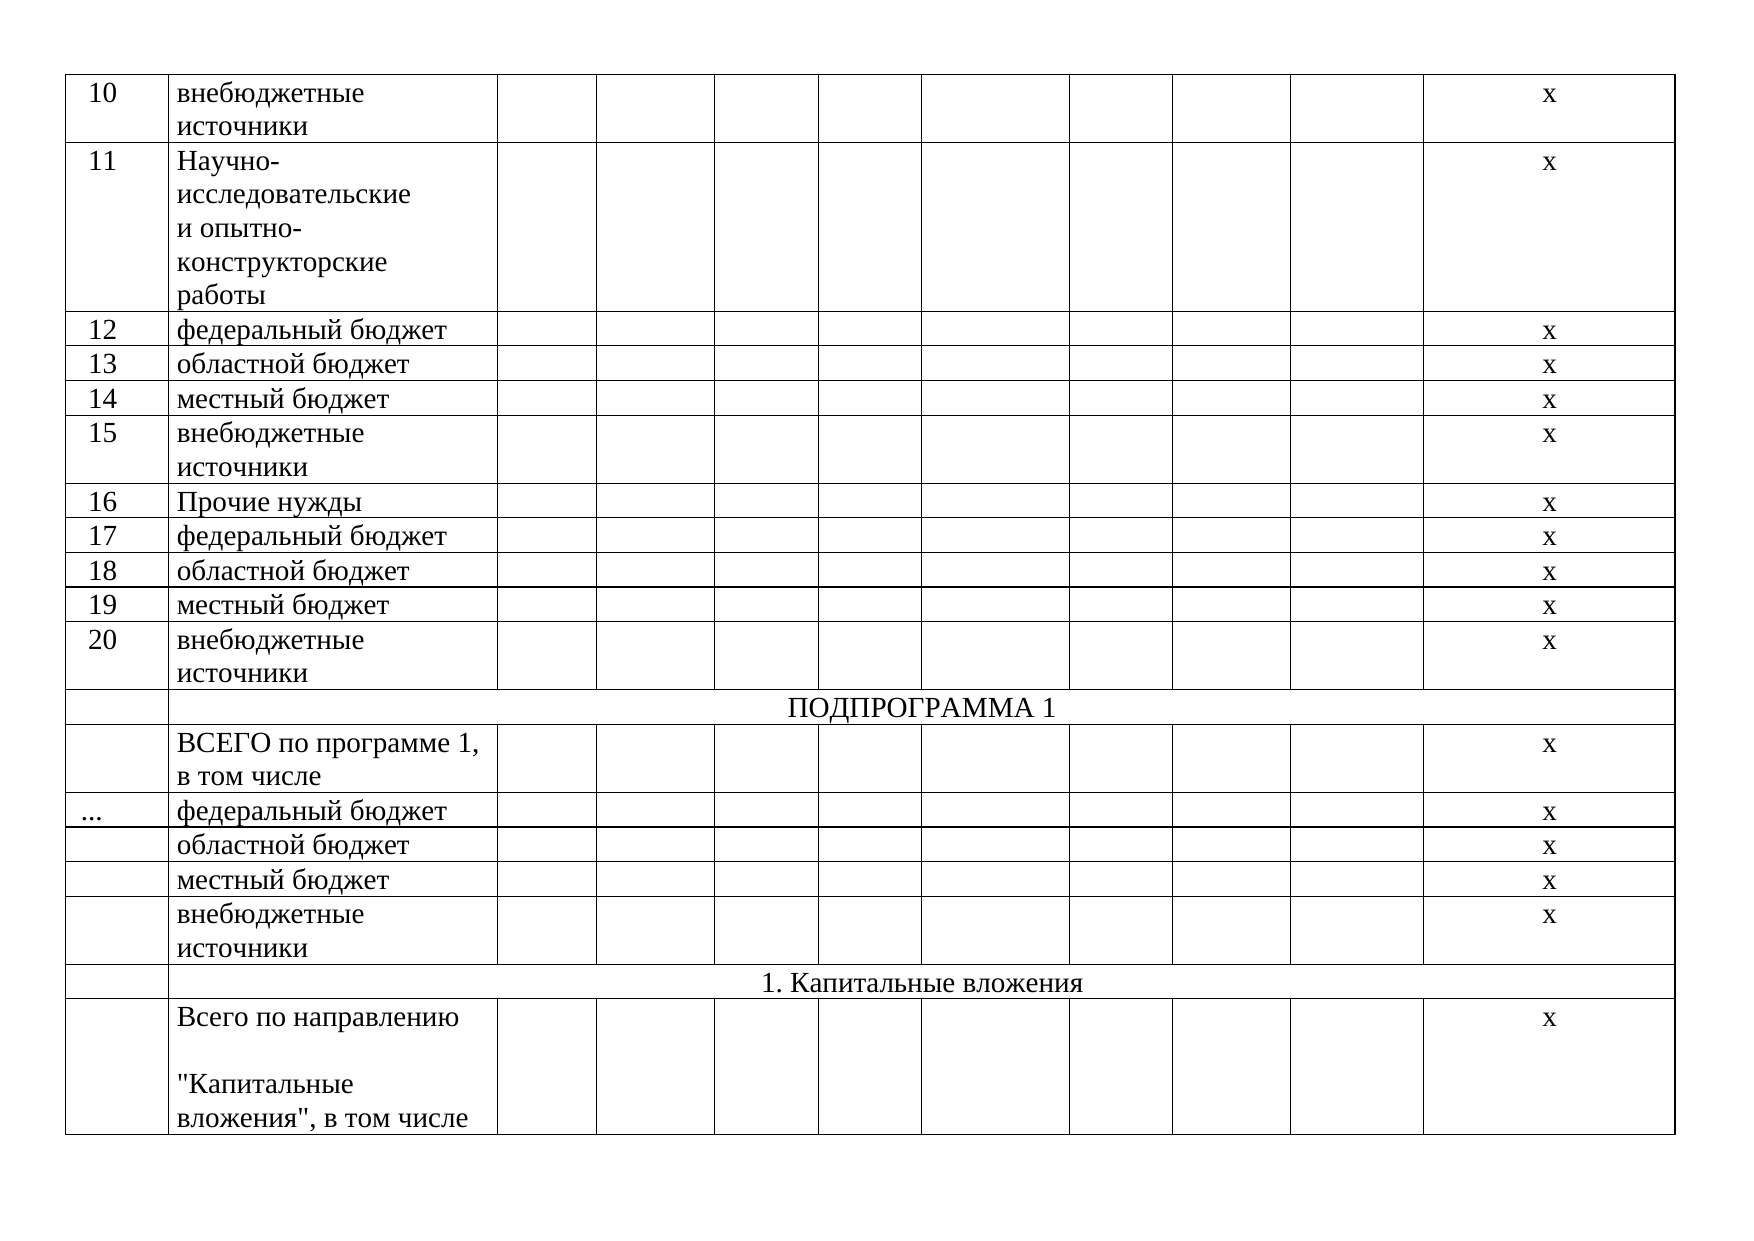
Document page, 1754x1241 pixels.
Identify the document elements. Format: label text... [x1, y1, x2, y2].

table_cell [597, 588, 714, 621]
table_cell федеральный бюджет [169, 518, 497, 552]
table_cell местный бюджет [169, 862, 497, 896]
table_cell [66, 965, 168, 998]
table_cell ВСЕГО по программе 1, в том числе [169, 725, 497, 792]
table_cell внебюджетные источники [169, 897, 497, 964]
table_cell [819, 416, 921, 483]
table_cell федеральный бюджет [169, 793, 497, 826]
table_cell x [1424, 346, 1674, 380]
table_cell [1070, 416, 1172, 483]
table_cell ... [66, 793, 168, 826]
table_cell [66, 828, 168, 861]
table_cell 14 [66, 381, 168, 414]
table_cell [922, 828, 1069, 861]
table_cell 18 [66, 553, 168, 586]
table_cell [1291, 862, 1423, 896]
table_cell [498, 312, 596, 345]
table_cell x [1424, 553, 1674, 586]
table_cell [1173, 897, 1290, 964]
table_cell [1070, 999, 1172, 1133]
table_cell [715, 999, 818, 1133]
table_cell [1291, 897, 1423, 964]
table_cell [498, 416, 596, 483]
table_cell [819, 143, 921, 311]
table_cell [715, 518, 818, 552]
table_cell [1070, 725, 1172, 792]
table_cell [498, 346, 596, 380]
table_cell [715, 312, 818, 345]
table_cell [1291, 518, 1423, 552]
table_cell [922, 553, 1069, 586]
table_cell [597, 75, 714, 142]
table_cell [922, 588, 1069, 621]
table_cell [819, 518, 921, 552]
table_cell x [1424, 518, 1674, 552]
table_cell [922, 725, 1069, 792]
table_cell 17 [66, 518, 168, 552]
table_cell [1173, 725, 1290, 792]
table_cell [1173, 518, 1290, 552]
table_cell [597, 416, 714, 483]
table_cell внебюджетные источники [169, 622, 497, 689]
table_cell x [1424, 312, 1674, 345]
table_cell [1173, 416, 1290, 483]
table_cell [597, 828, 714, 861]
table_cell [1173, 75, 1290, 142]
table_cell [819, 828, 921, 861]
table_cell [922, 75, 1069, 142]
table_cell [597, 725, 714, 792]
table_cell [1070, 143, 1172, 311]
table_cell x [1424, 828, 1674, 861]
table_cell [715, 725, 818, 792]
table_cell Научно-исследовательские и опытно-конструкторские работы [169, 143, 497, 311]
table_cell [498, 999, 596, 1133]
table_cell внебюджетные источники [169, 416, 497, 483]
table_cell [597, 553, 714, 586]
table_cell [819, 897, 921, 964]
table_cell [715, 143, 818, 311]
table_cell [597, 346, 714, 380]
table_cell [1291, 999, 1423, 1133]
table_cell x [1424, 75, 1674, 142]
table_cell [1070, 793, 1172, 826]
table_cell x [1424, 588, 1674, 621]
table_cell [66, 725, 168, 792]
table_cell [597, 622, 714, 689]
table_cell [1070, 862, 1172, 896]
table_cell [922, 381, 1069, 414]
table_cell [1070, 897, 1172, 964]
table_cell [498, 897, 596, 964]
table_cell [1291, 143, 1423, 311]
table_cell Всего по направлению "Капитальные вложения", в том числе [169, 999, 497, 1133]
table_cell местный бюджет [169, 588, 497, 621]
table_cell [597, 518, 714, 552]
table_cell [66, 690, 168, 724]
table_cell областной бюджет [169, 346, 497, 380]
table_cell [1070, 381, 1172, 414]
table_cell x [1424, 725, 1674, 792]
table_cell x [1424, 622, 1674, 689]
table_cell [66, 999, 168, 1133]
table_cell [922, 862, 1069, 896]
table_cell [1173, 143, 1290, 311]
table_cell [715, 588, 818, 621]
table_cell [1291, 553, 1423, 586]
table_cell [1173, 828, 1290, 861]
table_cell x [1424, 484, 1674, 517]
table_cell ПОДПРОГРАММА 1 [169, 690, 1674, 724]
table_cell x [1424, 897, 1674, 964]
table_cell [498, 484, 596, 517]
table_cell x [1424, 381, 1674, 414]
table_cell [1173, 484, 1290, 517]
table_cell x [1424, 143, 1674, 311]
table_cell [1173, 793, 1290, 826]
table_cell [1070, 75, 1172, 142]
table_cell [922, 416, 1069, 483]
table_cell [819, 588, 921, 621]
table_cell местный бюджет [169, 381, 497, 414]
table_cell [819, 725, 921, 792]
table_cell [498, 381, 596, 414]
table_cell [1070, 828, 1172, 861]
table_cell [498, 143, 596, 311]
table_cell [597, 143, 714, 311]
table_cell [819, 484, 921, 517]
table_cell [715, 622, 818, 689]
table_cell [66, 862, 168, 896]
table_cell [922, 143, 1069, 311]
table_cell [715, 346, 818, 380]
table_cell [715, 553, 818, 586]
table_cell Прочие нужды [169, 484, 497, 517]
table_cell [1173, 862, 1290, 896]
table_cell [498, 725, 596, 792]
table_cell [922, 622, 1069, 689]
table_cell [819, 862, 921, 896]
table_cell [498, 518, 596, 552]
table_cell [922, 897, 1069, 964]
table_cell 20 [66, 622, 168, 689]
table_cell [1291, 416, 1423, 483]
table_cell [819, 999, 921, 1133]
table_cell [66, 897, 168, 964]
table_cell [1291, 588, 1423, 621]
table_cell [1173, 588, 1290, 621]
table_cell [498, 862, 596, 896]
table_cell [922, 518, 1069, 552]
table_cell 16 [66, 484, 168, 517]
table_cell x [1424, 862, 1674, 896]
table_cell [819, 622, 921, 689]
table_cell [819, 312, 921, 345]
table_cell [715, 828, 818, 861]
table_cell [819, 553, 921, 586]
table_cell [1291, 312, 1423, 345]
table_cell [1173, 312, 1290, 345]
table_cell [1173, 622, 1290, 689]
table_cell [922, 793, 1069, 826]
table_cell [922, 346, 1069, 380]
table_cell [1291, 725, 1423, 792]
table_cell [819, 75, 921, 142]
table_cell [922, 999, 1069, 1133]
table_cell [498, 588, 596, 621]
table_cell 13 [66, 346, 168, 380]
table_cell 12 [66, 312, 168, 345]
table_cell [498, 828, 596, 861]
table_cell [715, 416, 818, 483]
table_cell [1173, 999, 1290, 1133]
table_cell [1070, 484, 1172, 517]
table_cell [715, 381, 818, 414]
table_cell [1070, 622, 1172, 689]
table_cell [1291, 484, 1423, 517]
table_cell [1070, 346, 1172, 380]
table_cell [1291, 828, 1423, 861]
table_cell [1291, 75, 1423, 142]
table_cell [1173, 381, 1290, 414]
table_cell [498, 553, 596, 586]
table_cell [715, 75, 818, 142]
table_cell [597, 312, 714, 345]
table_cell [597, 381, 714, 414]
table_cell [715, 862, 818, 896]
table_cell 11 [66, 143, 168, 311]
table_cell областной бюджет [169, 828, 497, 861]
table_cell [1173, 553, 1290, 586]
table_cell [819, 346, 921, 380]
table_cell [1291, 793, 1423, 826]
table_cell федеральный бюджет [169, 312, 497, 345]
table_cell [498, 622, 596, 689]
table_cell [1173, 346, 1290, 380]
table_cell [715, 897, 818, 964]
table_cell [1291, 381, 1423, 414]
table_cell [819, 381, 921, 414]
table_cell областной бюджет [169, 553, 497, 586]
table_cell [597, 793, 714, 826]
table_cell 15 [66, 416, 168, 483]
table_cell [922, 312, 1069, 345]
table_cell [597, 897, 714, 964]
table_cell [715, 793, 818, 826]
table_cell [1070, 588, 1172, 621]
table_cell внебюджетные источники [169, 75, 497, 142]
table_cell x [1424, 416, 1674, 483]
table_cell x [1424, 793, 1674, 826]
table_cell [597, 999, 714, 1133]
table_cell [1291, 622, 1423, 689]
table_cell x [1424, 999, 1674, 1133]
table_cell [1070, 553, 1172, 586]
table_cell [819, 793, 921, 826]
table_cell [715, 484, 818, 517]
table_cell [1070, 518, 1172, 552]
table_cell [1291, 346, 1423, 380]
table_cell [498, 793, 596, 826]
table_cell [1070, 312, 1172, 345]
table_cell [922, 484, 1069, 517]
table_cell 19 [66, 588, 168, 621]
table_cell [597, 484, 714, 517]
table_cell [597, 862, 714, 896]
table_cell 10 [66, 75, 168, 142]
table_cell [498, 75, 596, 142]
table_cell 1. Капитальные вложения [169, 965, 1674, 998]
